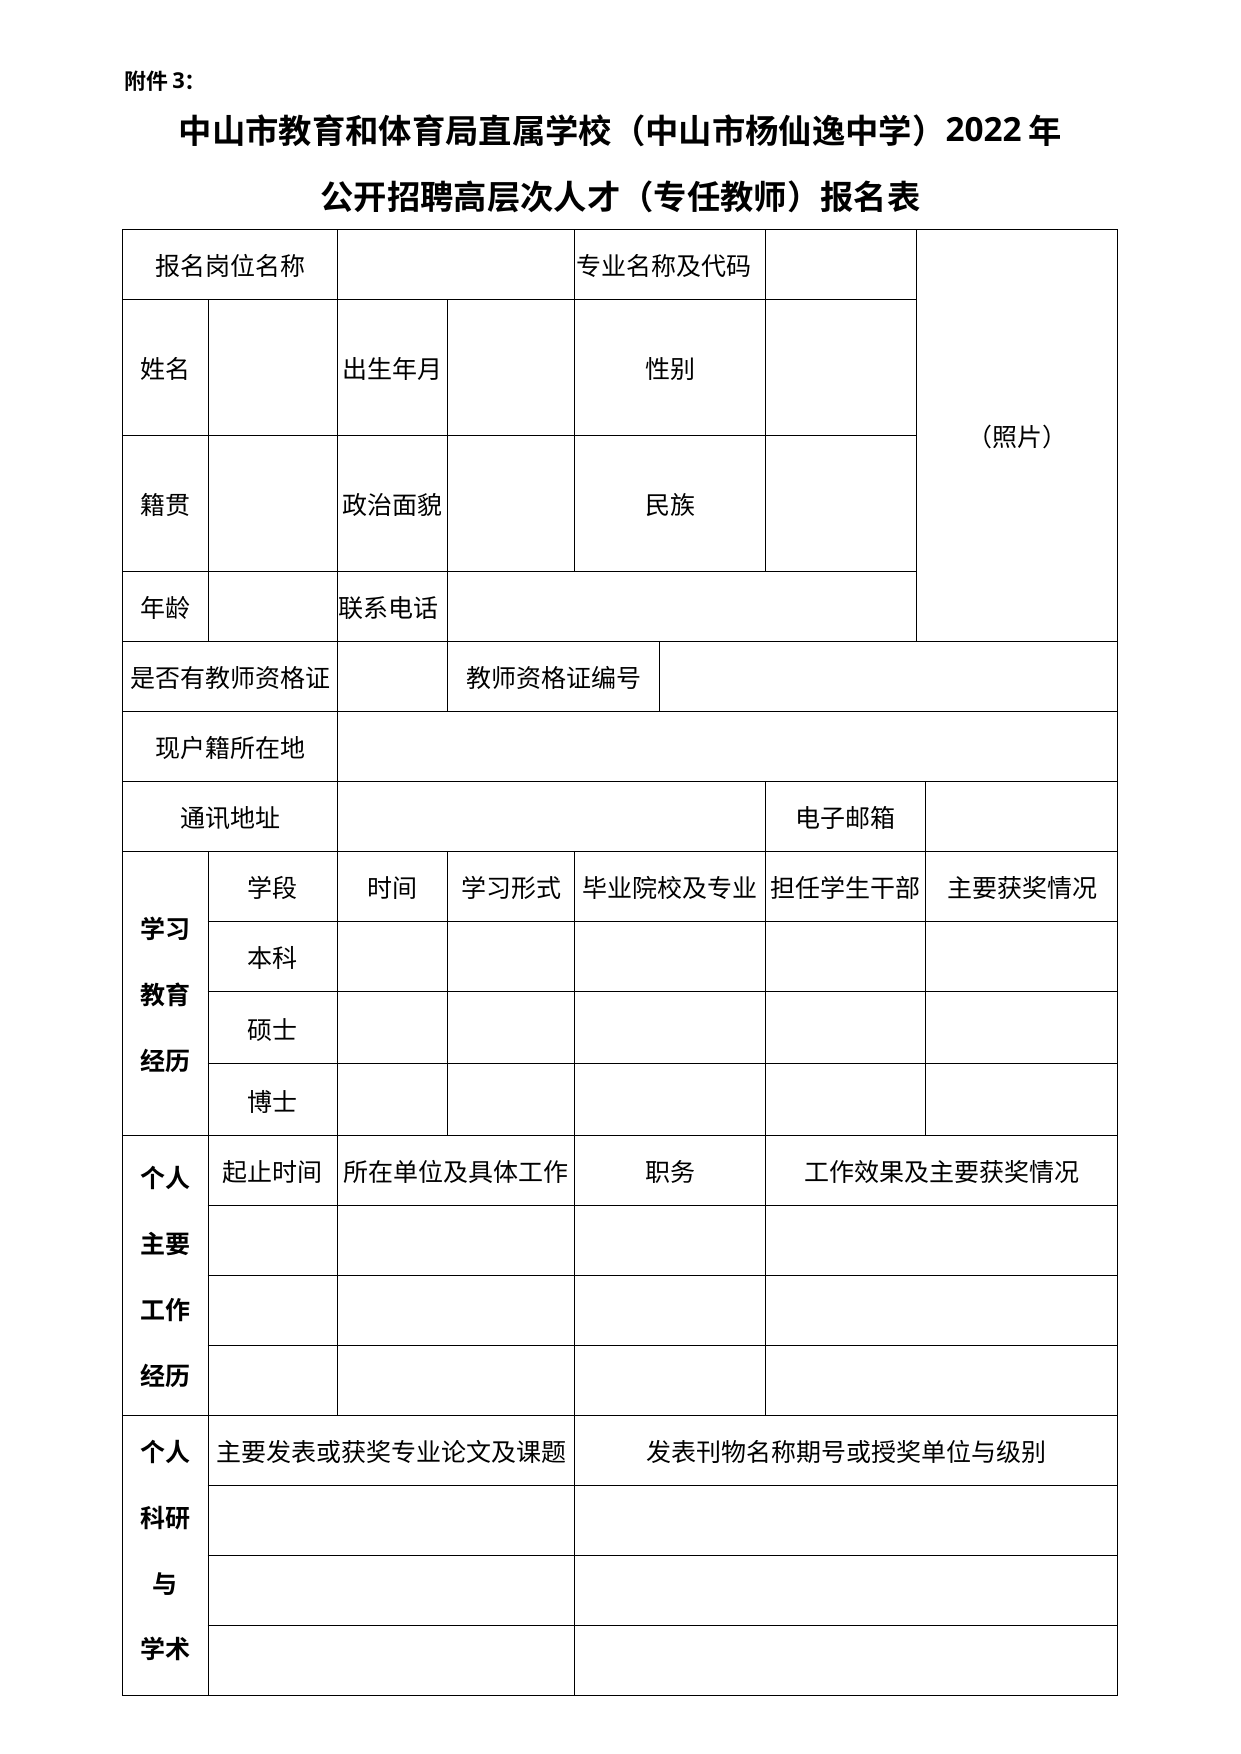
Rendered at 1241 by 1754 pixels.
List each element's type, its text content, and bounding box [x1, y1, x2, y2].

table_cell [448, 436, 574, 571]
table_cell 电子邮箱 [766, 782, 925, 851]
table_cell [575, 1276, 765, 1345]
table_cell 博士 [209, 1064, 337, 1135]
table_cell 工作效果及主要获奖情况 [766, 1136, 1117, 1205]
table_cell 年龄 [123, 572, 208, 641]
table_cell 政治面貌 [338, 436, 447, 571]
table_cell [448, 572, 916, 641]
table_cell [575, 1206, 765, 1275]
table_cell [575, 992, 765, 1063]
table_cell [448, 1064, 574, 1135]
table_cell 通讯地址 [123, 782, 337, 851]
table_cell [209, 1626, 574, 1695]
table_cell 学段 [209, 852, 337, 921]
table_cell 担任学生干部 [766, 852, 925, 921]
table_cell [338, 1346, 574, 1415]
table_cell [338, 922, 447, 991]
table_header 附件3： 中山市教育和体育局直属学校（中山市杨仙逸中学）2022年 公开招聘高层次人才（专任教师）报名表 [123, 61, 1118, 229]
table_cell 毕业院校及专业 [575, 852, 765, 921]
table_cell 性别 [575, 300, 765, 435]
table_cell 报名岗位名称 [123, 230, 337, 299]
table_cell [209, 300, 337, 435]
table_cell [766, 1346, 1117, 1415]
table_cell [448, 992, 574, 1063]
table_cell [575, 1064, 765, 1135]
table_cell [209, 1346, 337, 1415]
table_cell 主要获奖情况 [926, 852, 1117, 921]
table_cell 职务 [575, 1136, 765, 1205]
table_cell [575, 922, 765, 991]
table_cell 个人 主要 工作 经历 [123, 1136, 208, 1415]
table_cell [209, 1556, 574, 1625]
table_cell [575, 1486, 1117, 1555]
table_cell [338, 992, 447, 1063]
table_cell [209, 1206, 337, 1275]
table_cell 联系电话 [338, 572, 447, 641]
table_cell [338, 642, 447, 711]
table_cell 籍贯 [123, 436, 208, 571]
table_cell [926, 1064, 1117, 1135]
table_cell [766, 230, 916, 299]
table_cell 个人 科研 与 学术 情况 [123, 1416, 208, 1695]
table_cell [575, 1346, 765, 1415]
table_cell 起止时间 [209, 1136, 337, 1205]
table_cell 所在单位及具体工作 [338, 1136, 574, 1205]
table_cell [448, 922, 574, 991]
table_cell [338, 230, 574, 299]
table_cell 硕士 [209, 992, 337, 1063]
table_cell [338, 782, 765, 851]
table_cell 出生年月 [338, 300, 447, 435]
table_cell 时间 [338, 852, 447, 921]
table_cell [766, 1206, 1117, 1275]
table_cell [766, 1276, 1117, 1345]
table_cell 现户籍所在地 [123, 712, 337, 781]
table_cell [926, 922, 1117, 991]
table_cell 教师资格证编号 [448, 642, 659, 711]
table_cell [660, 642, 1117, 711]
table_cell [575, 1556, 1117, 1625]
table_cell [209, 436, 337, 571]
table_cell [448, 300, 574, 435]
table_cell （照片） [917, 230, 1117, 641]
table_cell [338, 1276, 574, 1345]
table_cell [209, 572, 337, 641]
table_cell 姓名 [123, 300, 208, 435]
table_cell [926, 992, 1117, 1063]
table_cell [209, 1276, 337, 1345]
table_cell 主要发表或获奖专业论文及课题 [209, 1416, 574, 1485]
table_cell [766, 922, 925, 991]
table_cell [575, 1626, 1117, 1695]
table_cell [338, 1206, 574, 1275]
table_cell [209, 1486, 574, 1555]
table_cell [338, 1064, 447, 1135]
table_cell 民族 [575, 436, 765, 571]
table_cell [766, 1064, 925, 1135]
table_cell 本科 [209, 922, 337, 991]
table_cell 学习 教育 经历 [123, 852, 208, 1135]
table_cell [766, 992, 925, 1063]
table_cell 是否有教师资格证 [123, 642, 337, 711]
table_cell [766, 300, 916, 435]
table_cell 发表刊物名称期号或授奖单位与级别 [575, 1416, 1117, 1485]
table_cell [766, 436, 916, 571]
table_cell [926, 782, 1117, 851]
table_cell [338, 712, 1117, 781]
table_cell 学习形式 [448, 852, 574, 921]
table_cell 专业名称及代码 [575, 230, 765, 299]
